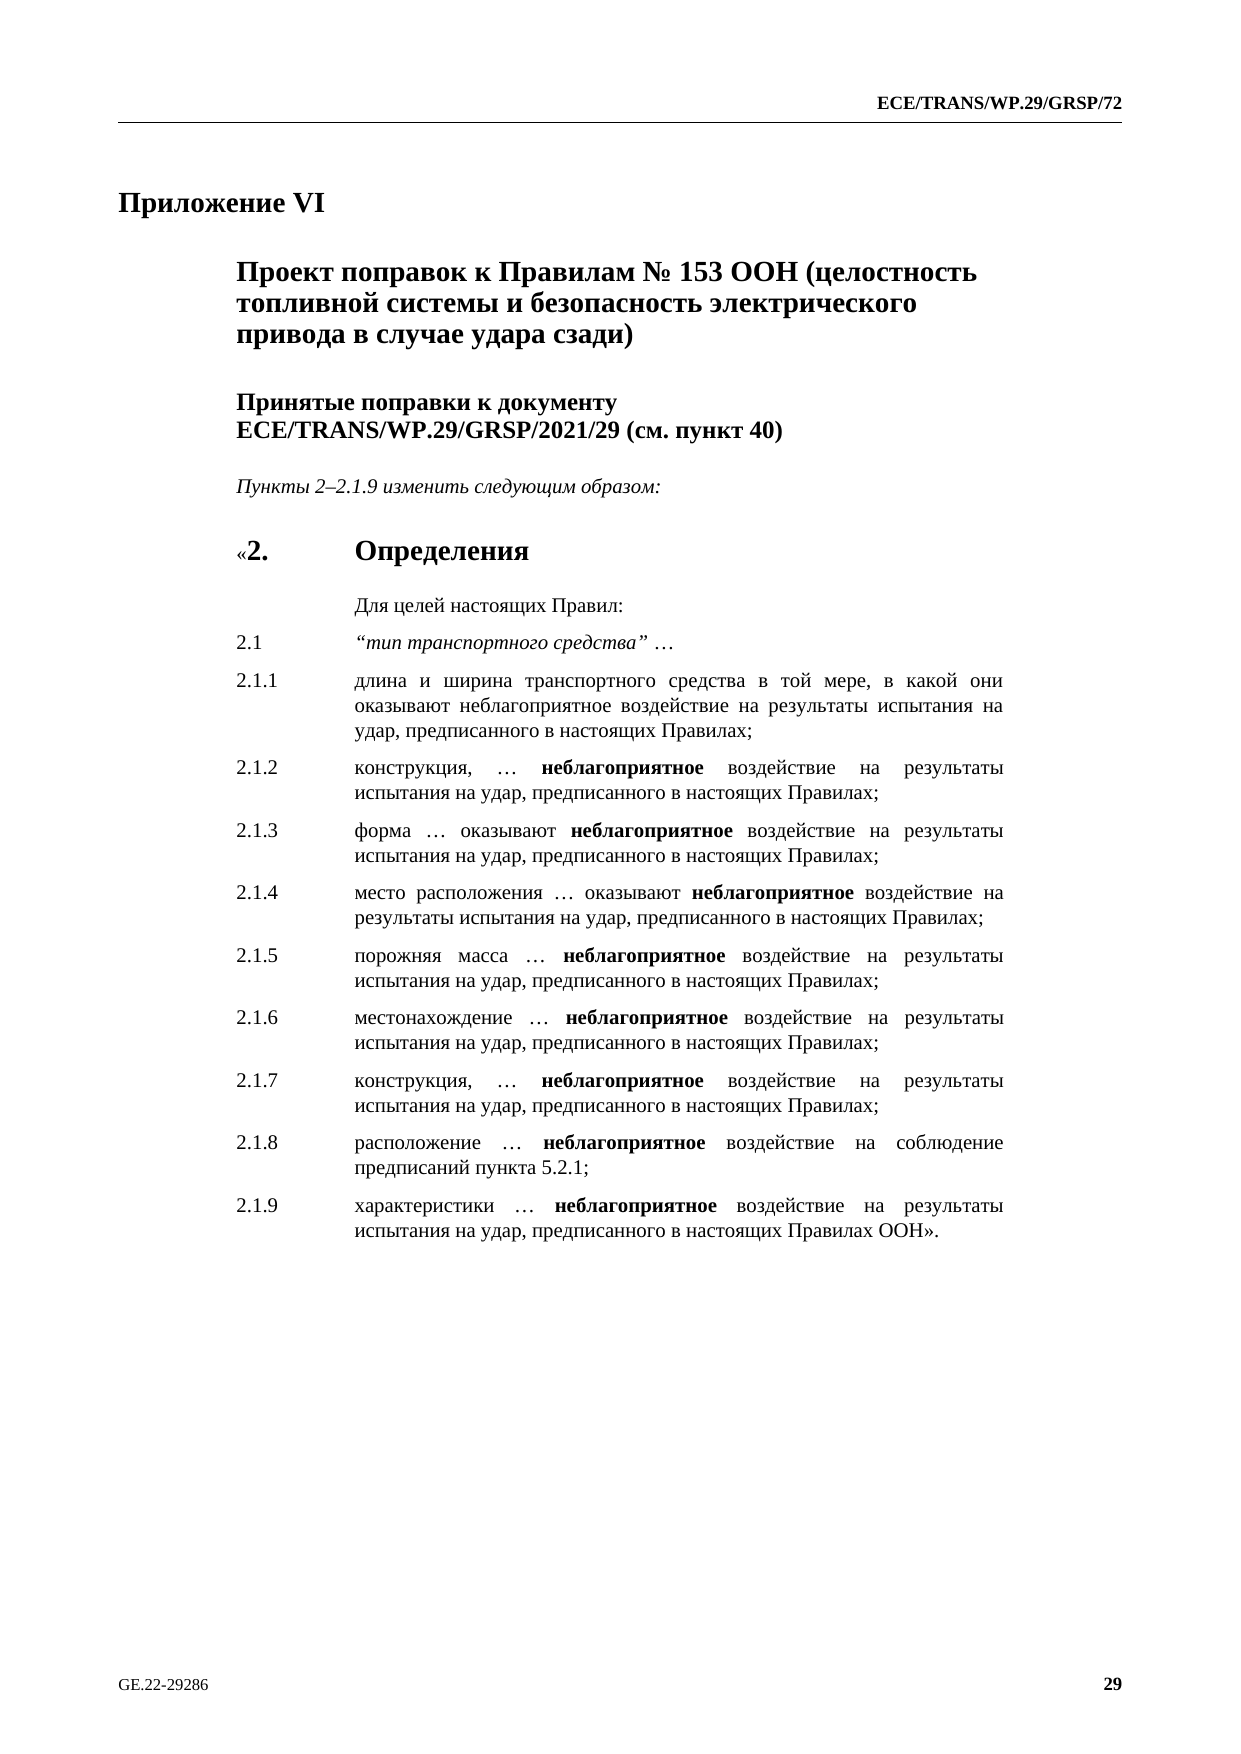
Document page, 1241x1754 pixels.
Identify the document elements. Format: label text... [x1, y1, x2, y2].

text 2.1.6 местонахождение … неблагоприятное воздействие на результаты испытания на удар, предписанного в настоящих Правилах; [236, 1004, 1004, 1054]
text 2.1.9 характеристики … неблагоприятное воздействие на результаты испытания на удар, предписанного в настоящих Правилах ООН». [236, 1192, 1004, 1242]
text 2.1.5 порожняя масса … неблагоприятное воздействие на результаты испытания на удар, предписанного в настоящих Правилах; [236, 942, 1004, 992]
text 2.1.7 конструкция, … неблагоприятное воздействие на результаты испытания на удар, предписанного в настоящих Правилах; [236, 1067, 1004, 1117]
text 2.1.4 место расположения … оказывают неблагоприятное воздействие на результаты испытания на удар, предписанного в настоящих Правилах; [236, 879, 1004, 929]
text «2. Определения [236, 535, 1004, 567]
text 2.1.3 форма … оказывают неблагоприятное воздействие на результаты испытания на удар, предписанного в настоящих Правилах; [236, 817, 1004, 867]
text 2.1.2 конструкция, … неблагоприятное воздействие на результаты испытания на удар, предписанного в настоящих Правилах; [236, 754, 1004, 804]
text 2.1.8 расположение … неблагоприятное воздействие на соблюдение предписаний пункта 5.2.1; [236, 1129, 1004, 1179]
text Приложение VI [118, 185, 1004, 219]
text 2.1.1 длина и ширина транспортного средства в той мере, в какой они оказывают неблагоприятное воздействие на результаты испытания на удар, предписанного в настоящих Правилах; [236, 667, 1004, 742]
text Принятые поправки к документу ECE/TRANS/WP.29/GRSP/2021/29 (см. пункт 40) [118, 387, 1004, 444]
text Проект поправок к Правилам № 153 ООН (целостность топливной системы и безопасность электрического привода в случае удара сзади) [118, 256, 1004, 350]
text 2.1 “тип транспортного средства” … [236, 629, 1004, 654]
text Для целей настоящих Правил: [236, 592, 1004, 617]
text Пункты 2–2.1.9 изменить следующим образом: [236, 473, 1004, 498]
